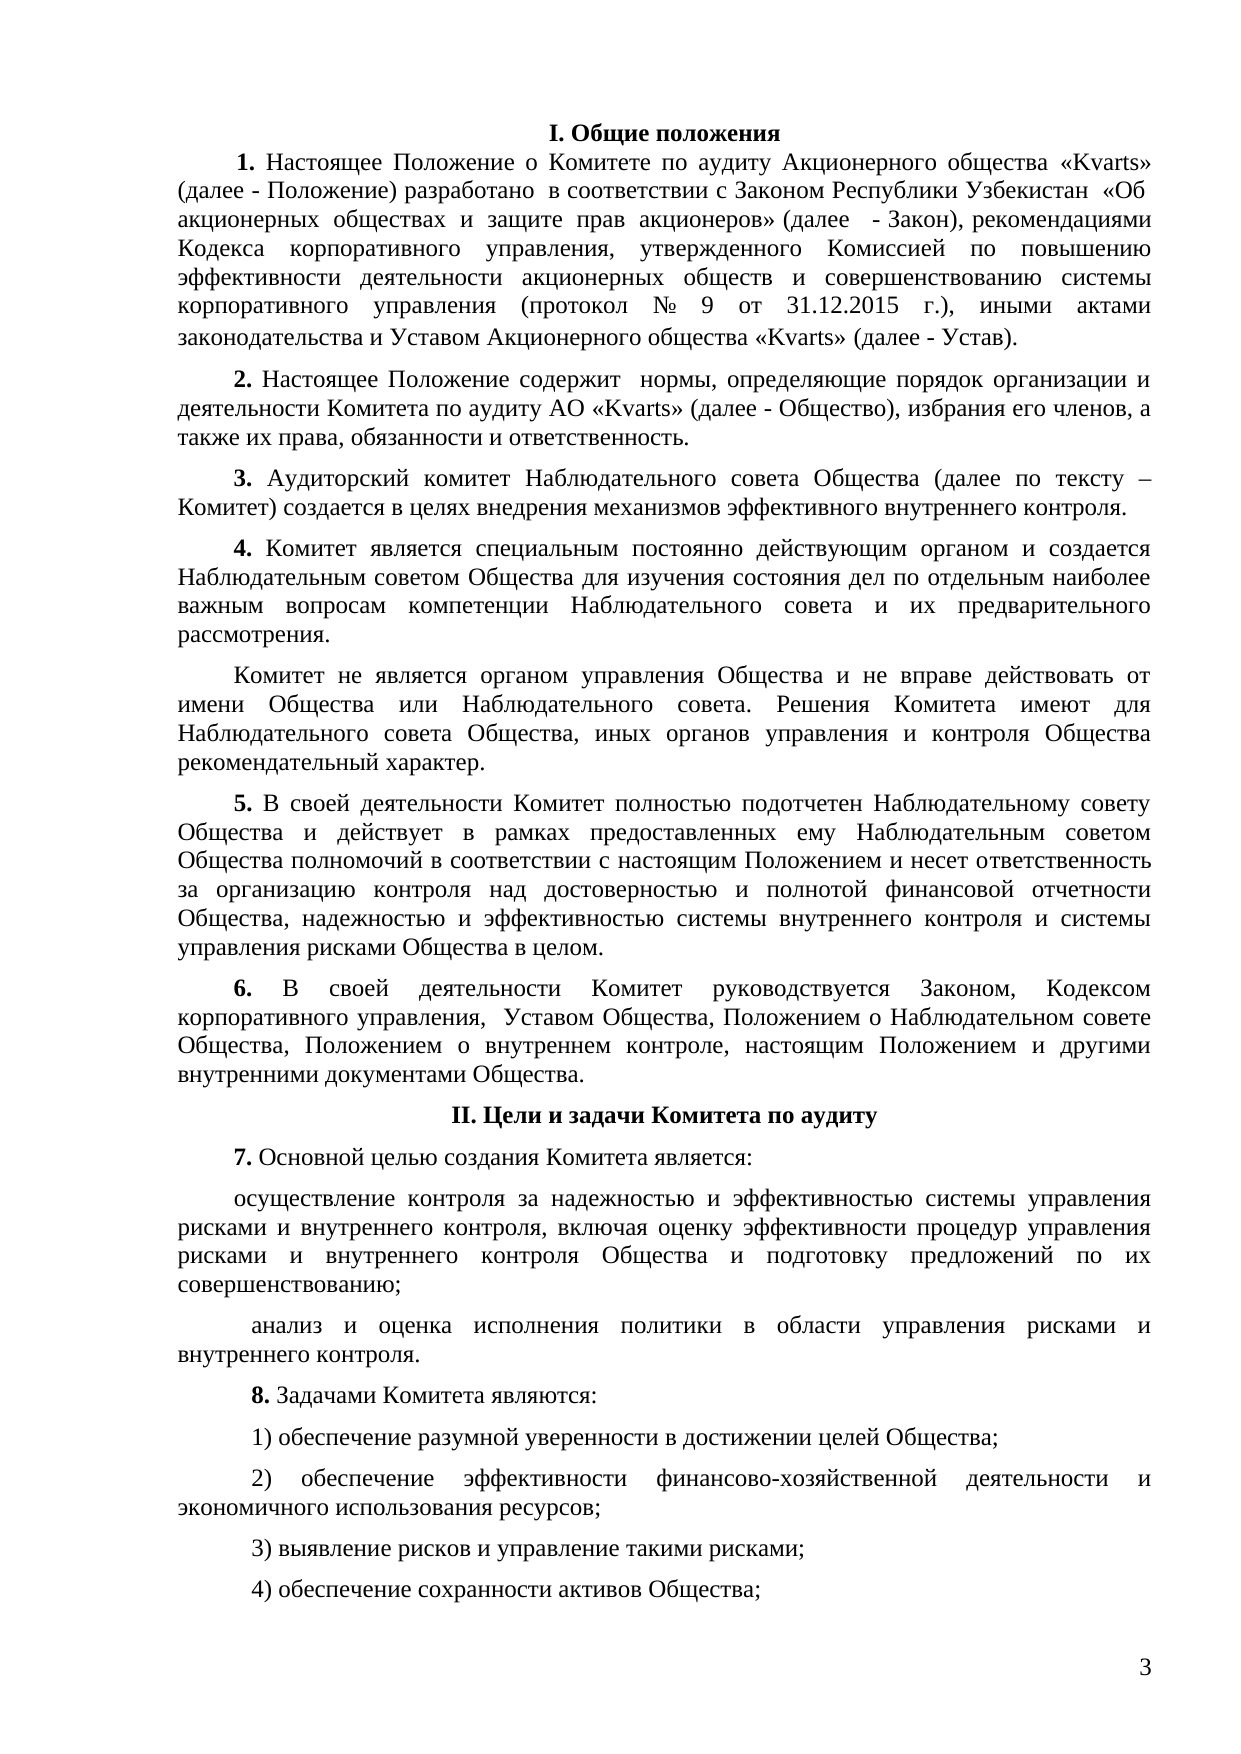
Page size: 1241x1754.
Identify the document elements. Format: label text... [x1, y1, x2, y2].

text анализ и оценка исполнения политики в области управления рисками и внутреннего контроля. [177, 1311, 1152, 1368]
text 2) обеспечение эффективности финансово-хозяйственной деятельности и экономичного использования ресурсов; [177, 1463, 1152, 1521]
text 8. Задачами Комитета являются: [177, 1381, 1152, 1409]
text 3) выявление рисков и управление такими рисками; [177, 1533, 1152, 1562]
text 4) обеспечение сохранности активов Общества; [177, 1574, 1152, 1603]
text I. Общие положения [177, 118, 1152, 147]
text осуществление контроля за надежностью и эффективностью системы управления рисками и внутреннего контроля, включая оценку эффективности процедур управления рисками и внутреннего контроля Общества и подготовку предложений по их совершенствованию; [177, 1183, 1152, 1298]
text 6. В своей деятельности Комитет руководствуется Законом, Кодексом корпоративного управления, Уставом Общества, Положением о Наблюдательном совете Общества, Положением о внутреннем контроле, настоящим Положением и другими внутренними документами Общества. [177, 973, 1152, 1088]
text 1. Настоящее Положение о Комитете по аудиту Акционерного общества «Kvarts» (далее - Положение) разработано в соответствии с Законом Республики Узбекистан «Об акционерных обществах и защите прав акционеров» (далее - Закон), рекомендациями Кодекса корпоративного управления, утвержденного Комиссией по повышению эффективности деятельности акционерных обществ и совершенствованию системы корпоративного управления (протокол № 9 от 31.12.2015 г.), иными актами законодательства и Уставом Акционерного общества «Kvarts» (далее - Устав). [177, 147, 1152, 352]
text 4. Комитет является специальным постоянно действующим органом и создается Наблюдательным советом Общества для изучения состояния дел по отдельным наиболее важным вопросам компетенции Наблюдательного совета и их предварительного рассмотрения. [177, 533, 1152, 648]
text 7. Основной целью создания Комитета является: [177, 1142, 1152, 1171]
text 1) обеспечение разумной уверенности в достижении целей Общества; [177, 1422, 1152, 1451]
text II. Цели и задачи Комитета по аудиту [177, 1101, 1152, 1129]
text 5. В своей деятельности Комитет полностью подотчетен Наблюдательному совету Общества и действует в рамках предоставленных ему Наблюдательным советом Общества полномочий в соответствии с настоящим Положением и несет ответственность за организацию контроля над достоверностью и полнотой финансовой отчетности Общества, надежностью и эффективностью системы внутреннего контроля и системы управления рисками Общества в целом. [177, 788, 1152, 961]
text Комитет не является органом управления Общества и не вправе действовать от имени Общества или Наблюдательного совета. Решения Комитета имеют для Наблюдательного совета Общества, иных органов управления и контроля Общества рекомендательный характер. [177, 661, 1152, 776]
text 2. Настоящее Положение содержит нормы, определяющие порядок организации и деятельности Комитета по аудиту АО «Kvarts» (далее - Общество), избрания его членов, а также их права, обязанности и ответственность. [177, 364, 1152, 451]
text 3. Аудиторский комитет Наблюдательного совета Общества (далее по тексту – Комитет) создается в целях внедрения механизмов эффективного внутреннего контроля. [177, 463, 1152, 521]
